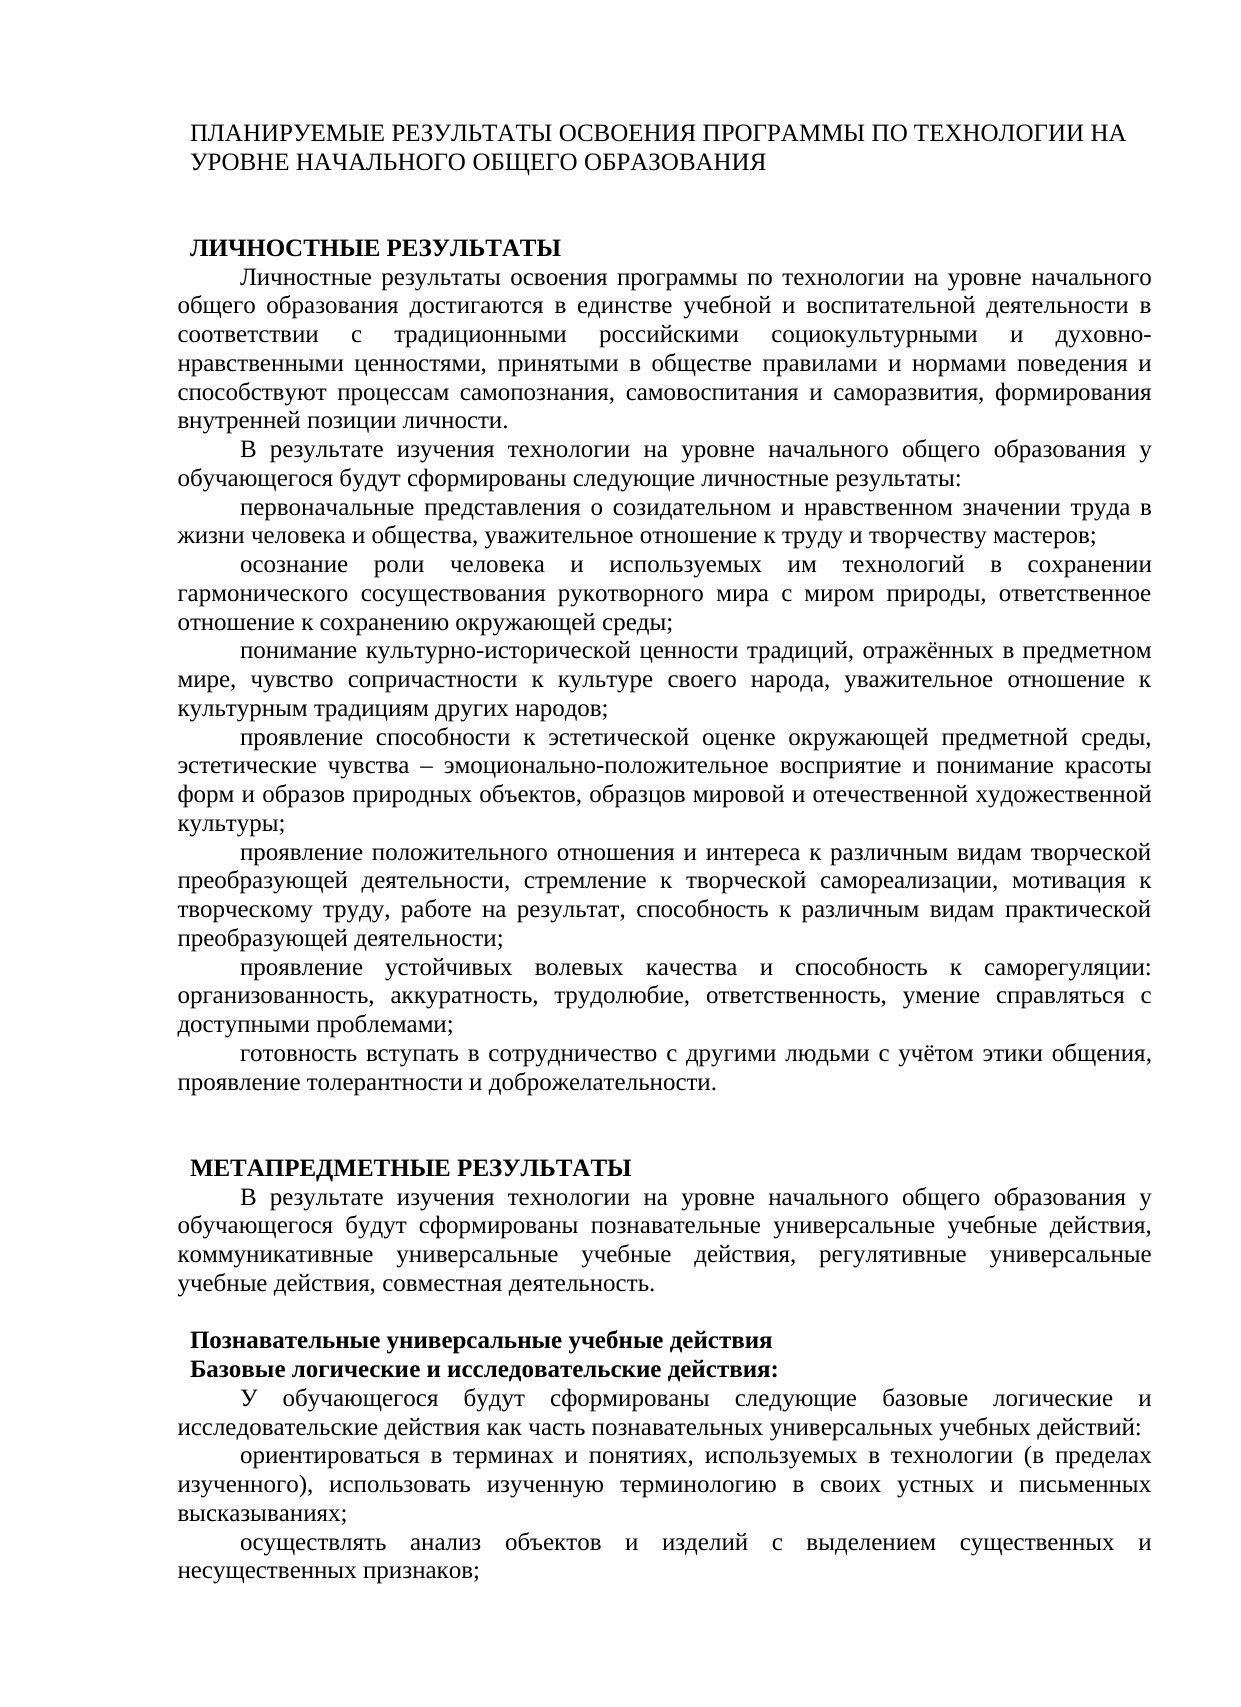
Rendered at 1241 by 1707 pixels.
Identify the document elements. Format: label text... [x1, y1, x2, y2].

text В результате изучения технологии на уровне начального общего образования у обучающегося будут сформированы следующие личностные результаты: [177, 434, 1152, 492]
text У обучающегося будут сформированы следующие базовые логические и исследовательские действия как часть познавательных универсальных учебных действий: [177, 1383, 1152, 1441]
text ориентироваться в терминах и понятиях, используемых в технологии (в пределах изученного), использовать изученную терминологию в своих устных и письменных высказываниях; [177, 1441, 1152, 1527]
text проявление положительного отношения и интереса к различным видам творческой преобразующей деятельности, стремление к творческой самореализации, мотивация к творческому труду, работе на результат, способность к различным видам практической преобразующей деятельности; [177, 837, 1152, 952]
text МЕТАПРЕДМЕТНЫЕ РЕЗУЛЬТАТЫ [190, 1153, 1152, 1182]
text проявление способности к эстетической оценке окружающей предметной среды, эстетические чувства – эмоционально-положительное восприятие и понимание красоты форм и образов природных объектов, образцов мировой и отечественной художественной культуры; [177, 722, 1152, 837]
text первоначальные представления о созидательном и нравственном значении труда в жизни человека и общества, уважительное отношение к труду и творчеству мастеров; [177, 492, 1152, 549]
text В результате изучения технологии на уровне начального общего образования у обучающегося будут сформированы познавательные универсальные учебные действия, коммуникативные универсальные учебные действия, регулятивные универсальные учебные действия, совместная деятельность. [177, 1182, 1152, 1297]
text Базовые логические и исследовательские действия: [190, 1354, 1152, 1383]
text осуществлять анализ объектов и изделий с выделением существенных и несущественных признаков; [177, 1527, 1152, 1584]
text Познавательные универсальные учебные действия [190, 1326, 1152, 1354]
text понимание культурно-исторической ценности традиций, отражённых в предметном мире, чувство сопричастности к культуре своего народа, уважительное отношение к культурным традициям других народов; [177, 636, 1152, 722]
text Личностные результаты освоения программы по технологии на уровне начального общего образования достигаются в единстве учебной и воспитательной деятельности в соответствии с традиционными российскими социокультурными и духовно-нравственными ценностями, принятыми в обществе правилами и нормами поведения и способствуют процессам самопознания, самовоспитания и саморазвития, формирования внутренней позиции личности. [177, 262, 1152, 434]
text готовность вступать в сотрудничество с другими людьми с учётом этики общения, проявление толерантности и доброжелательности. [177, 1038, 1152, 1096]
text осознание роли человека и используемых им технологий в сохранении гармонического сосуществования рукотворного мира с миром природы, ответственное отношение к сохранению окружающей среды; [177, 549, 1152, 636]
text проявление устойчивых волевых качества и способность к саморегуляции: организованность, аккуратность, трудолюбие, ответственность, умение справляться с доступными проблемами; [177, 952, 1152, 1038]
text ЛИЧНОСТНЫЕ РЕЗУЛЬТАТЫ [190, 233, 1152, 262]
text ​ПЛАНИРУЕМЫЕ РЕЗУЛЬТАТЫ ОСВОЕНИЯ ПРОГРАММЫ ПО ТЕХНОЛОГИИ НА УРОВНЕ НАЧАЛЬНОГО ОБЩЕГО ОБРАЗОВАНИЯ [190, 118, 1152, 176]
